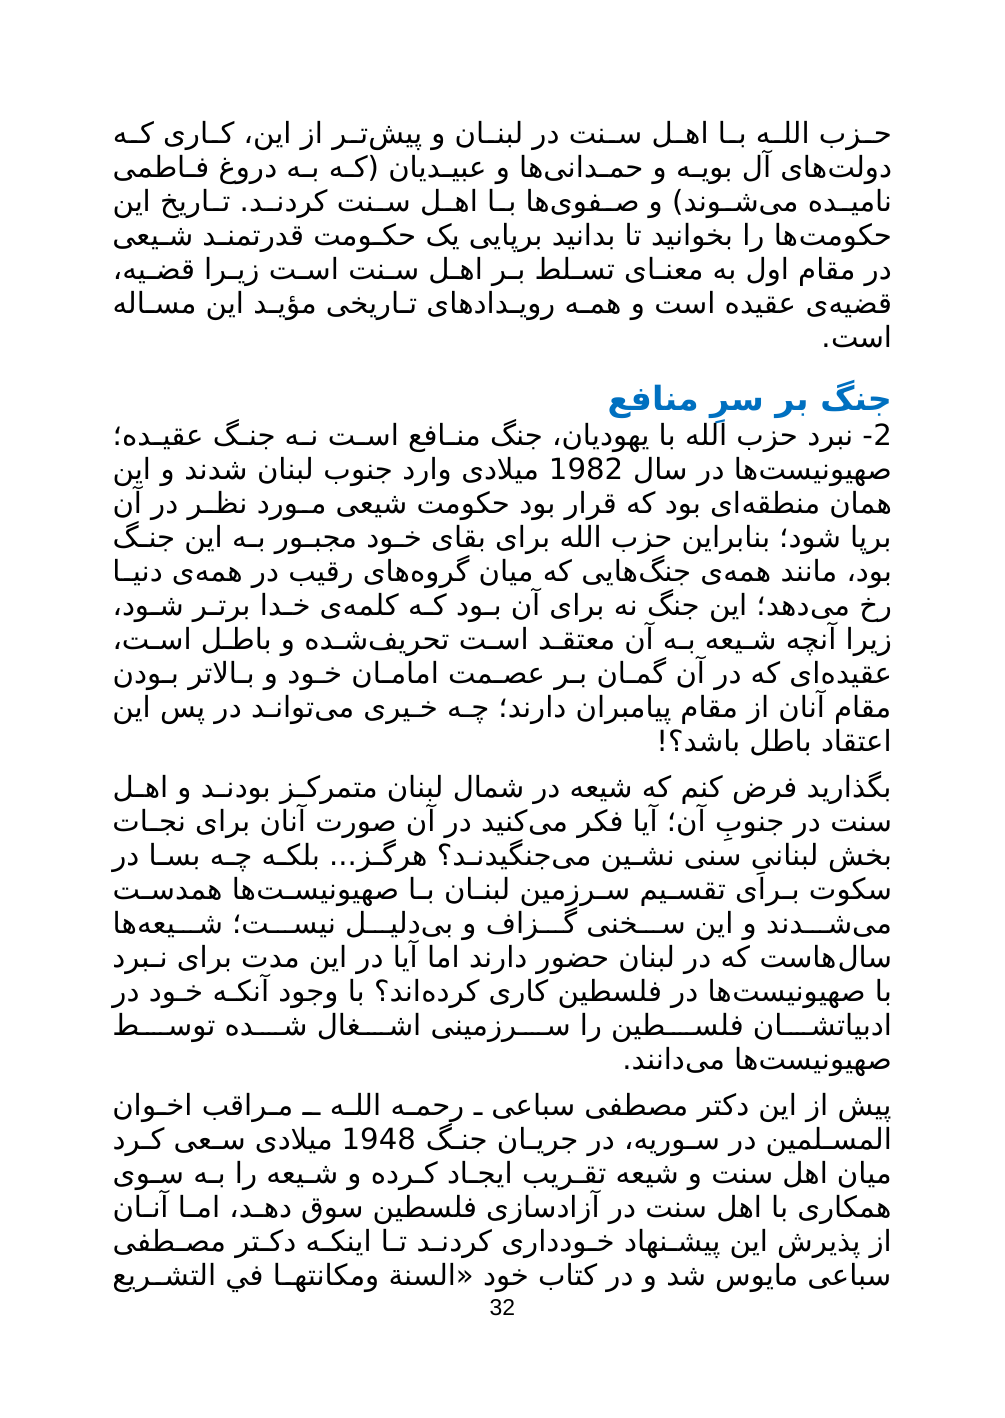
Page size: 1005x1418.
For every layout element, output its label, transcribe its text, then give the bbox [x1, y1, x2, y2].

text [112, 1088, 892, 1292]
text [112, 117, 892, 354]
text 2- نبرد حزب الله با یهودیان، جنگ منافع است نه جنگ عقیده؛ صهیونیست‌ها در سال 1982 میلادی وارد جنوب لبنان شدند و این همان منطقه‌ای بود که قرار بود حکومت شیعی مورد نظر در آن برپا شود؛ بنابراین حزب الله برای بقای خود مجبور به این جنگ بود، مانند همه‌ی جنگ‌هایی که میان گروه‌های رقیب در همه‌ی دنیا رخ می‌دهد؛ این جنگ نه برای آن بود که کلمه‌ی خدا برتر شود، زیرا آنچه شیعه به آن معتقد است تحریف‌شده و باطل است، عقیده‌ای که در آن گمان بر عصمت امامان خود و بالاتر بودن مقام آنان از مقام پیامبران دارند؛ چه خیری می‌تواند در پس این اعتقاد باطل باشد؟! [112, 418, 892, 758]
text جنگ بر سرِ منافع [112, 379, 892, 418]
text بگذارید فرض کنم که شیعه در شمال لبنان متمرکز بودند و اهل سنت در جنوبِ آن؛ آیا فکر می‌کنید در آن صورت آنان برای نجات بخش لبنانیِ سنی نشین می‌جنگیدند؟ هرگز... بلکه چه بسا در سکوت برای تقسیم سرزمین لبنان با صهیونیست‌ها همدست می‌شدند و این سخنی گزاف و بی‌دلیل نیست؛ شیعه‌ها سال‌هاست که در لبنان حضور دارند اما آیا در این مدت برای نبرد با صهیونیست‌ها در فلسطین کاری کرده‌اند؟ با وجود آنکه خود در ادبیاتشان فلسطین را سرزمینی اشغال شده توسط صهیونیست‌ها می‌دانند. [112, 770, 892, 1076]
